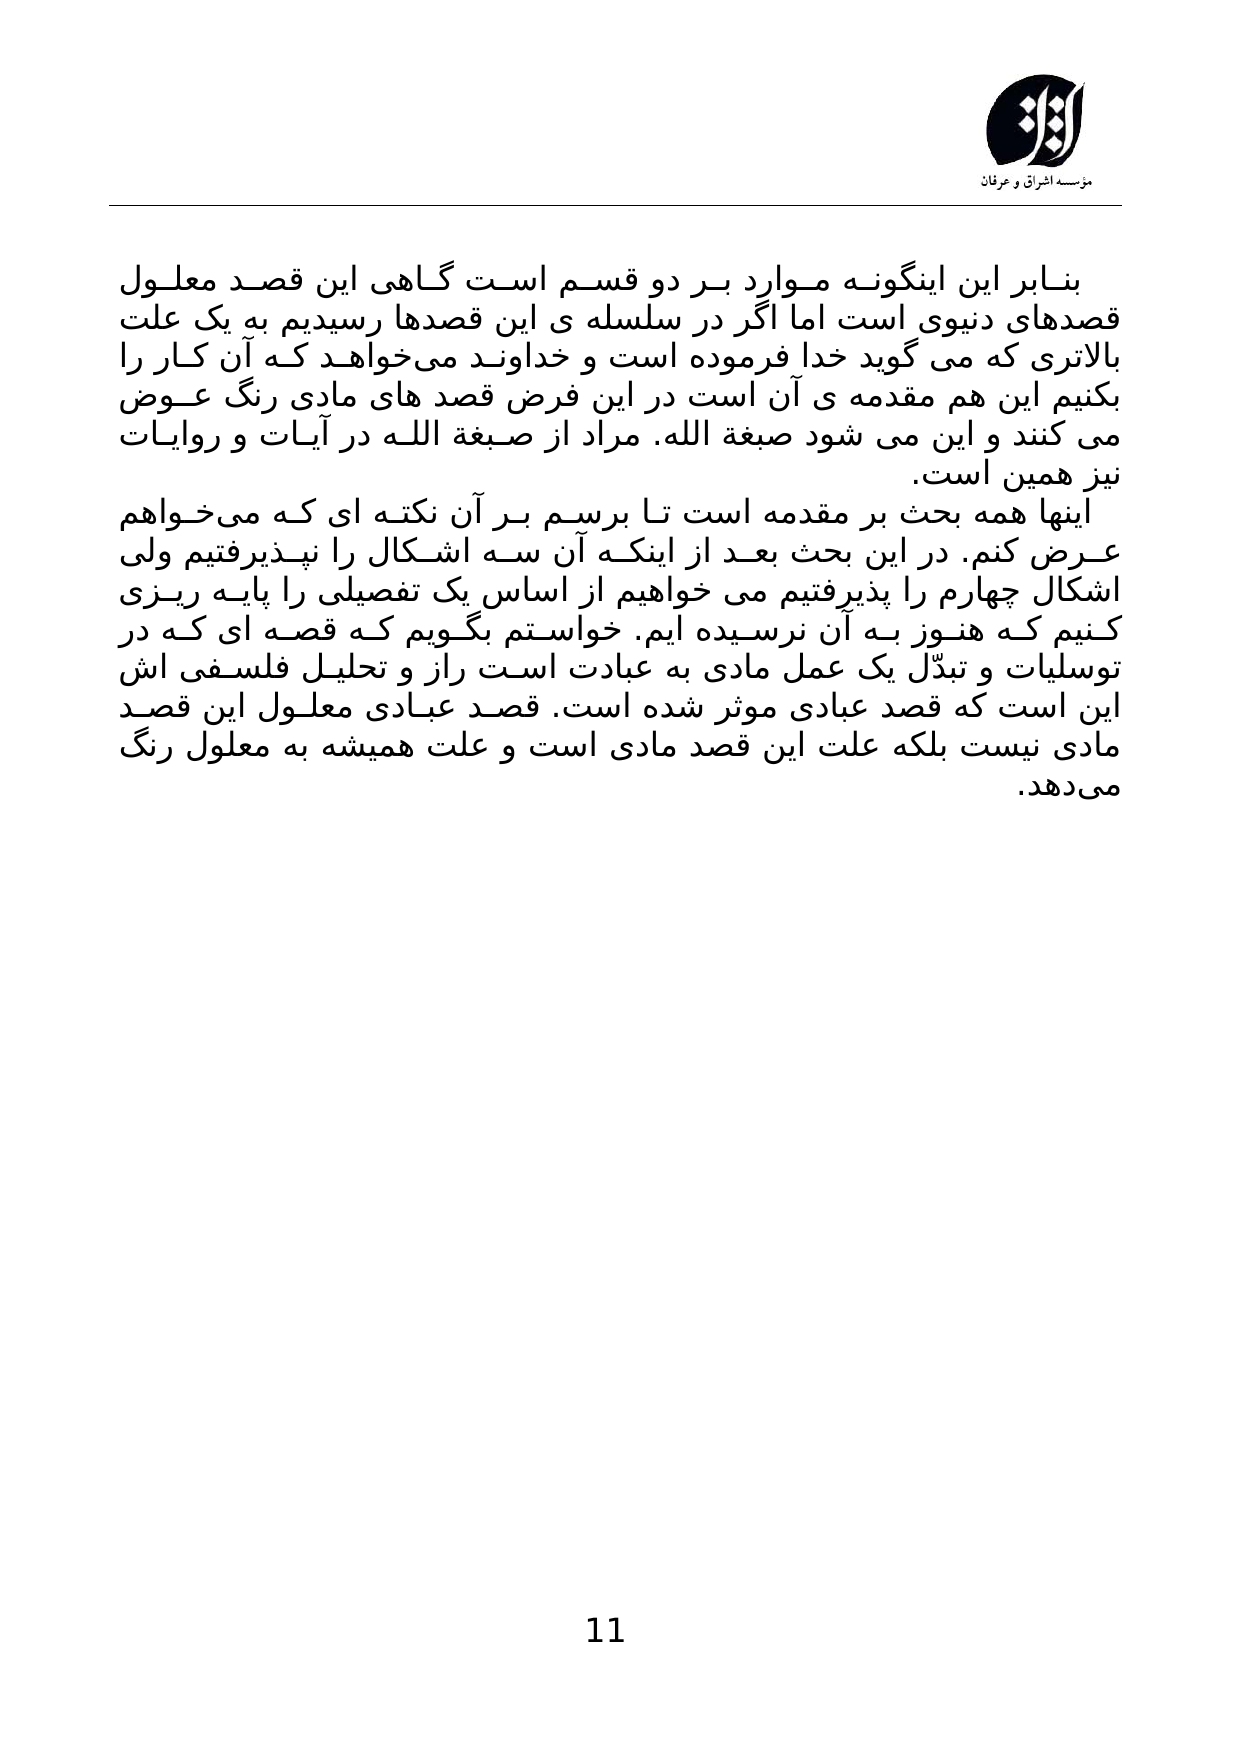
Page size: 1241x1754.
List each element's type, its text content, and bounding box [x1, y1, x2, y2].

text بنابر این اینگونه موارد بر دو قسم است گاهی این قصد معلول قصدهای دنیوی است اما اگر در سلسله ی این قصدها رسیدیم به یک علت بالاتری که می گوید خدا فرموده است و خداوند می‌خواهد که آن کار را بکنیم این هم مقدمه ی آن است در این فرض قصد های مادی رنگ عوض می کنند و این می شود صبغة الله. مراد از صبغة الله در آیات و روایات نیز همین است. [118, 259, 1122, 492]
text اینها همه بحث بر مقدمه است تا برسم بر آن نکته ای که می‌خواهم عرض کنم. در این بحث بعد از اینکه آن سه اشکال را نپذیرفتیم ولی اشکال چهارم را پذیرفتیم می خواهیم از اساس یک تفصیلی را پایه ریزی کنیم که هنوز به آن نرسیده ایم. خواستم بگویم که قصه ای که در توسلیات و تبدّل یک عمل مادی به عبادت است راز و تحلیل فلسفی اش این است که قصد عبادی موثر شده است. قصد عبادی معلول این قصد مادی نیست بلکه علت این قصد مادی است و علت همیشه به معلول رنگ می‌دهد. [118, 492, 1122, 803]
picture [977, 73, 1093, 191]
